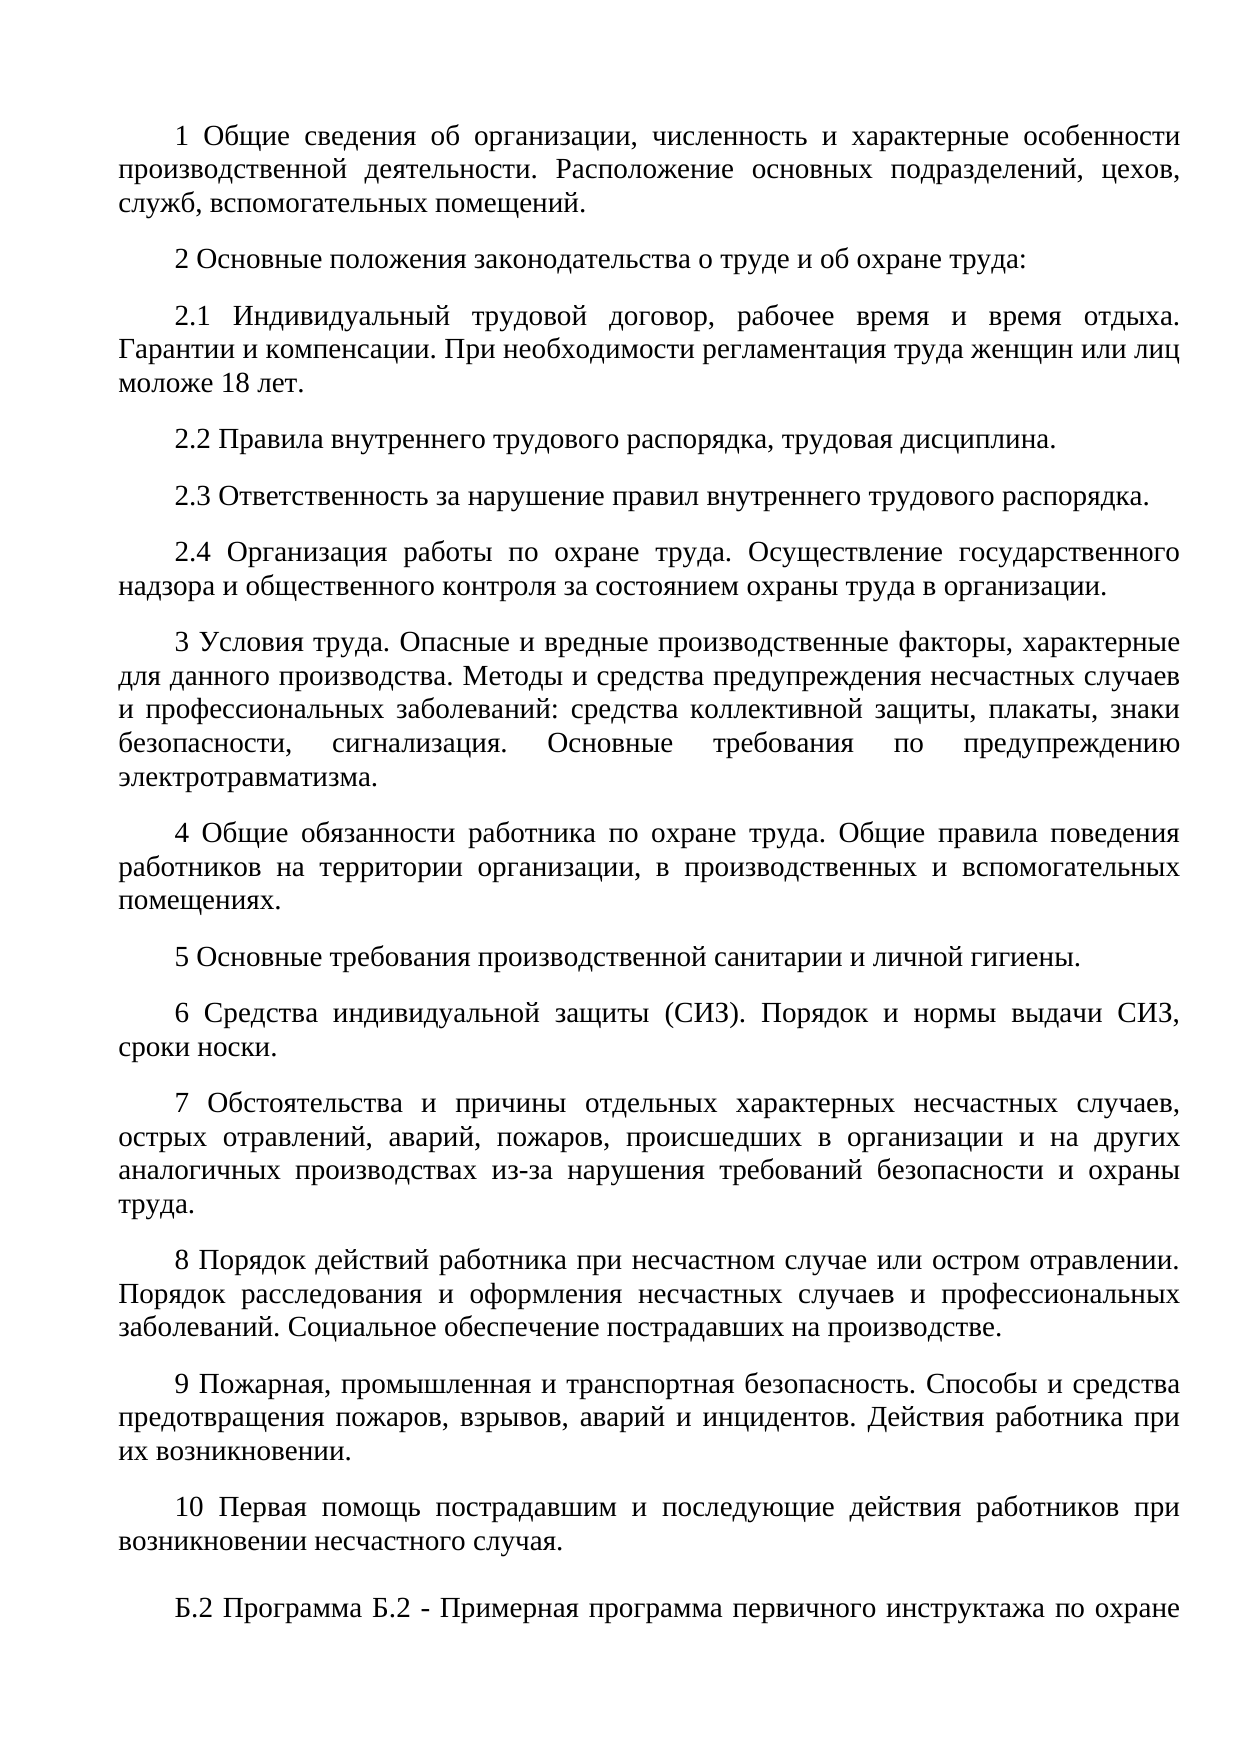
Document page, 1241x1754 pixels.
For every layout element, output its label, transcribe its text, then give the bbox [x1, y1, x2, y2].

text 2.3 Ответственность за нарушение правил внутреннего трудового распорядка. [118, 478, 1181, 512]
text 2.2 Правила внутреннего трудового распорядка, трудовая дисциплина. [118, 422, 1181, 455]
text 6 Средства индивидуальной защиты (СИЗ). Порядок и нормы выдачи СИЗ, сроки носки. [118, 995, 1181, 1062]
text 2.4 Организация работы по охране труда. Осуществление государственного надзора и общественного контроля за состоянием охраны труда в организации. [118, 534, 1181, 602]
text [118, 1590, 1181, 1623]
text 3 Условия труда. Опасные и вредные производственные факторы, характерные для данного производства. Методы и средства предупреждения несчастных случаев и профессиональных заболеваний: средства коллективной защиты, плакаты, знаки безопасности, сигнализация. Основные требования по предупреждению электротравматизма. [118, 624, 1181, 792]
text 1 Общие сведения об организации, численность и характерные особенности производственной деятельности. Расположение основных подразделений, цехов, служб, вспомогательных помещений. [118, 118, 1181, 219]
text 5 Основные требования производственной санитарии и личной гигиены. [118, 939, 1181, 972]
text 10 Первая помощь пострадавшим и последующие действия работников при возникновении несчастного случая. [118, 1489, 1181, 1556]
text 2 Основные положения законодательства о труде и об охране труда: [118, 242, 1181, 275]
text 9 Пожарная, промышленная и транспортная безопасность. Способы и средства предотвращения пожаров, взрывов, аварий и инцидентов. Действия работника при их возникновении. [118, 1366, 1181, 1466]
text 7 Обстоятельства и причины отдельных характерных несчастных случаев, острых отравлений, аварий, пожаров, происшедших в организации и на других аналогичных производствах из-за нарушения требований безопасности и охраны труда. [118, 1085, 1181, 1219]
text 4 Общие обязанности работника по охране труда. Общие правила поведения работников на территории организации, в производственных и вспомогательных помещениях. [118, 815, 1181, 916]
text 2.1 Индивидуальный трудовой договор, рабочее время и время отдыха. Гарантии и компенсации. При необходимости регламентация труда женщин или лиц моложе 18 лет. [118, 298, 1181, 399]
text 8 Порядок действий работника при несчастном случае или остром отравлении. Порядок расследования и оформления несчастных случаев и профессиональных заболеваний. Социальное обеспечение пострадавших на производстве. [118, 1242, 1181, 1343]
